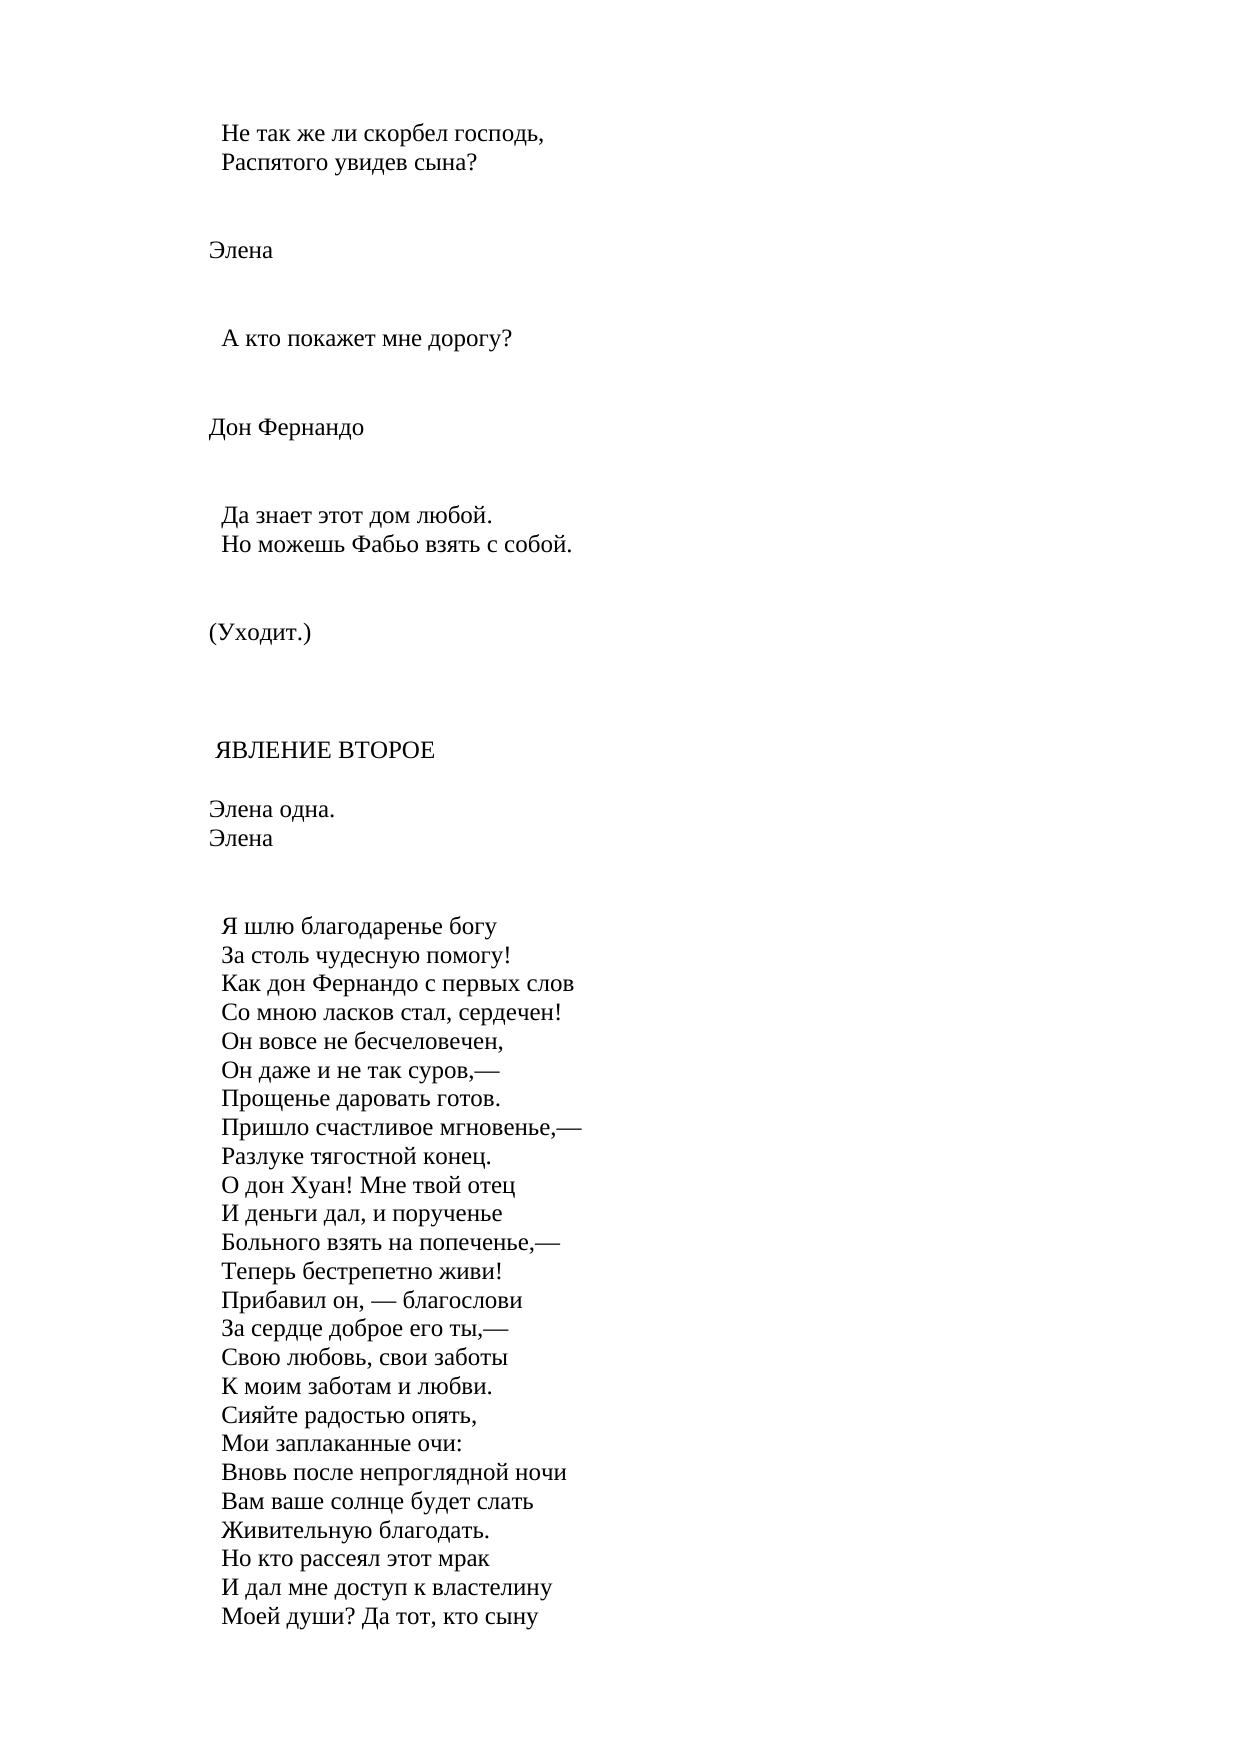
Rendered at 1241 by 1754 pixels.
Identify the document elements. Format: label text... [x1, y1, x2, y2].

text Теперь бестрепетно живи! [177, 1256, 1152, 1285]
text Вновь после непроглядной ночи [177, 1457, 1152, 1486]
text Да знает этот дом любой. [177, 500, 1152, 529]
text К моим заботам и любви. [177, 1371, 1152, 1400]
text Дон Фернандо [177, 412, 1152, 441]
text (Уходит.) [177, 617, 1152, 646]
text За сердце доброе его ты,— [177, 1313, 1152, 1342]
text Живительную благодать. [177, 1515, 1152, 1543]
text ЯВЛЕНИЕ ВТОРОЕ [177, 735, 1152, 764]
text Разлуке тягостной конец. [177, 1141, 1152, 1170]
text Свою любовь, свои заботы [177, 1342, 1152, 1371]
text О дон Хуан! Мне твой отец [177, 1170, 1152, 1198]
text Я шлю благодаренье богу [177, 911, 1152, 940]
text Со мною ласков стал, сердечен! [177, 997, 1152, 1026]
text А кто покажет мне дорогу? [177, 323, 1152, 352]
text Прибавил он, — благослови [177, 1285, 1152, 1313]
text Пришло счастливое мгновенье,— [177, 1112, 1152, 1141]
text Больного взять на попеченье,— [177, 1227, 1152, 1256]
text Распятого увидев сына? [177, 147, 1152, 176]
text Но кто рассеял этот мрак [177, 1543, 1152, 1572]
text Сияйте радостью опять, [177, 1400, 1152, 1428]
text Элена [177, 235, 1152, 264]
text За столь чудесную помогу! [177, 940, 1152, 968]
text Мои заплаканные очи: [177, 1428, 1152, 1457]
text Прощенье даровать готов. [177, 1083, 1152, 1112]
text Он даже и не так суров,— [177, 1055, 1152, 1083]
text Но можешь Фабьо взять с собой. [177, 529, 1152, 558]
text Не так же ли скорбел господь, [177, 118, 1152, 147]
text Моей души? Да тот, кто сыну [177, 1601, 1152, 1630]
text И дал мне доступ к властелину [177, 1572, 1152, 1601]
text Он вовсе не бесчеловечен, [177, 1026, 1152, 1055]
text Как дон Фернандо с первых слов [177, 968, 1152, 997]
text Элена одна. [177, 794, 1152, 823]
text Элена [177, 823, 1152, 851]
text И деньги дал, и порученье [177, 1198, 1152, 1227]
text Вам ваше солнце будет слать [177, 1486, 1152, 1515]
